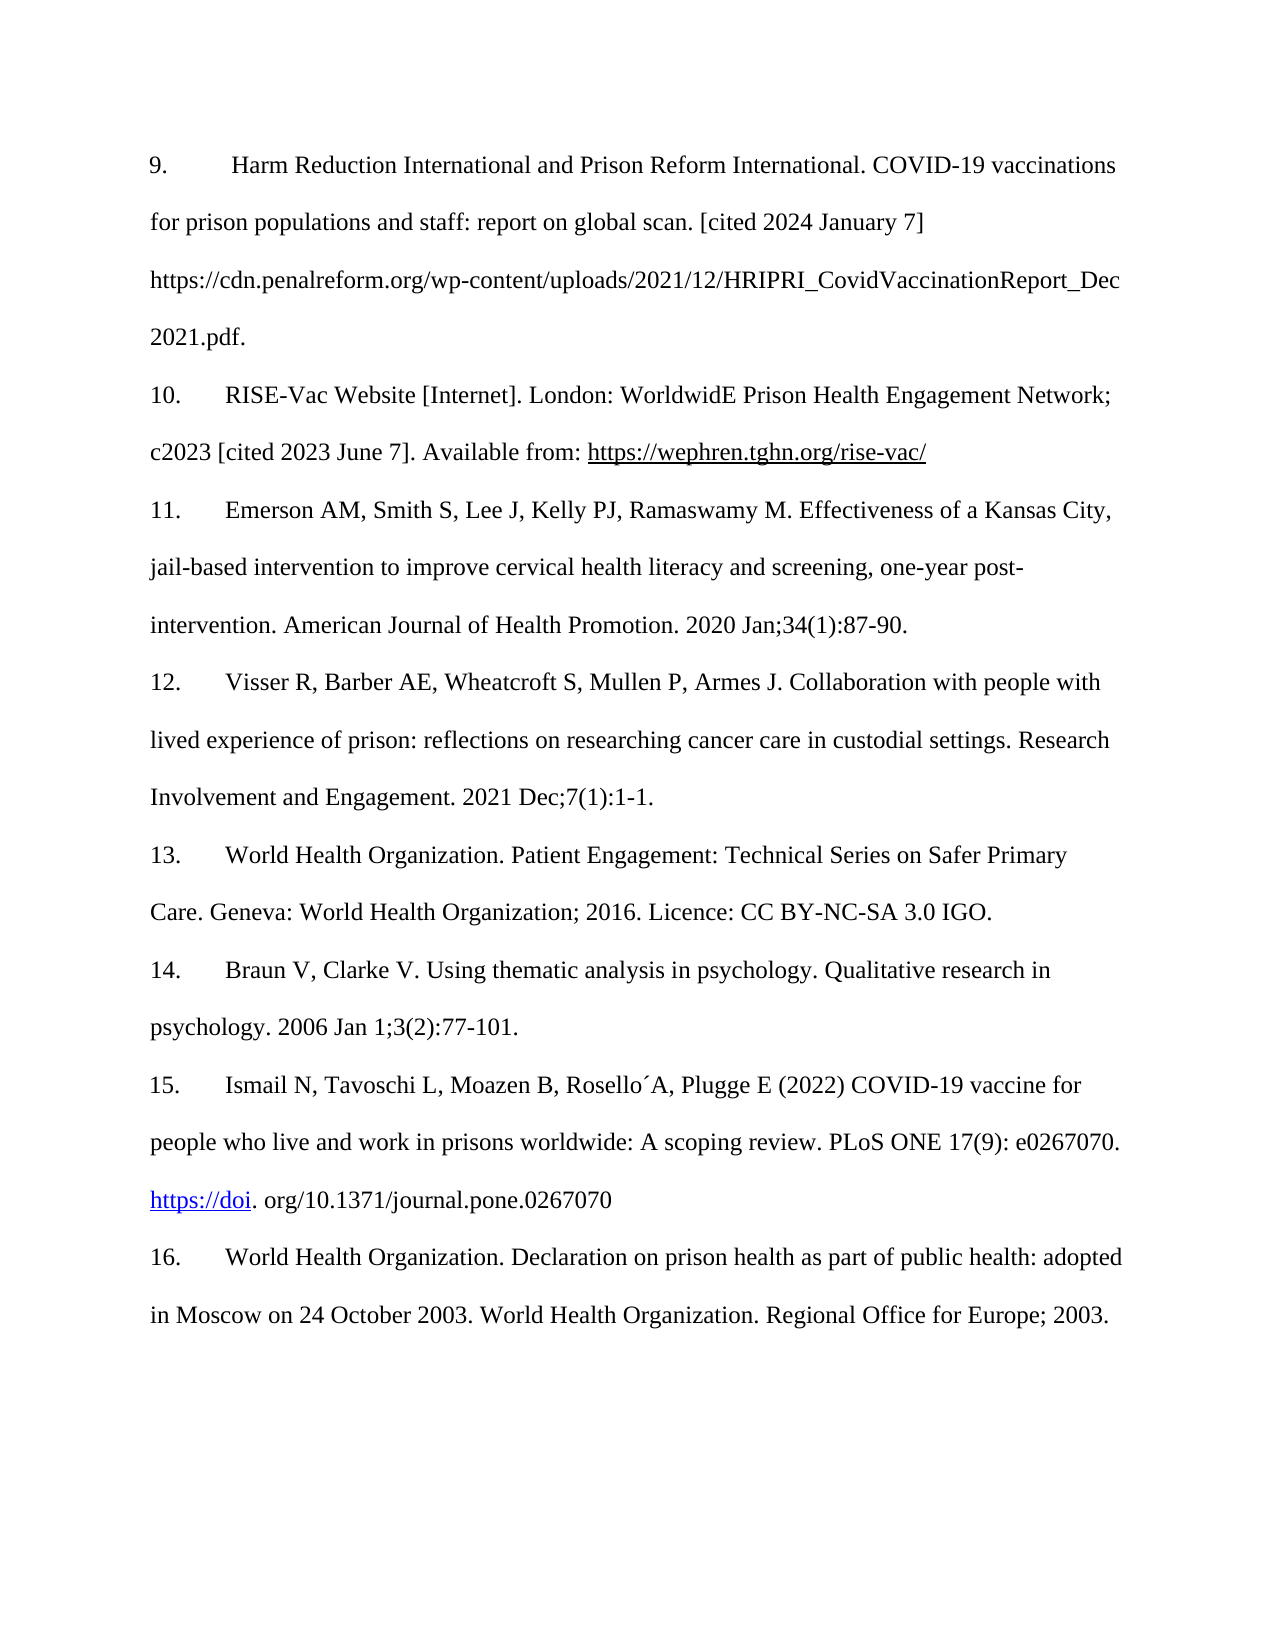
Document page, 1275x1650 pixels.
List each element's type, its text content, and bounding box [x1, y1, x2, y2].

list Emerson AM, Smith S, Lee J, Kelly PJ, Ramaswamy M. Effectiveness of a Kansas City, jail-based intervention to improve cervical health literacy and screening, one-year post-intervention. American Journal of Health Promotion. 2020 Jan;34(1):87-90. [150, 495, 1125, 639]
list Ismail N, Tavoschi L, Moazen B, Rosello´A, Plugge E (2022) COVID-19 vaccine for people who live and work in prisons worldwide: A scoping review. PLoS ONE 17(9): e0267070. https://doi. org/10.1371/journal.pone.0267070 [149, 1070, 1125, 1214]
list World Health Organization. Patient Engagement: Technical Series on Safer Primary Care. Geneva: World Health Organization; 2016. Licence: CC BY-NC-SA 3.0 IGO. [150, 840, 1125, 926]
list Visser R, Barber AE, Wheatcroft S, Mullen P, Armes J. Collaboration with people with lived experience of prison: reflections on researching cancer care in custodial settings. Research Involvement and Engagement. 2021 Dec;7(1):1-1. [150, 667, 1125, 811]
list World Health Organization. Declaration on prison health as part of public health: adopted in Moscow on 24 October 2003. World Health Organization. Regional Office for Europe; 2003. [150, 1242, 1125, 1329]
list Braun V, Clarke V. Using thematic analysis in psychology. Qualitative research in psychology. 2006 Jan 1;3(2):77-101. [150, 955, 1125, 1041]
list RISE-Vac Website [Internet]. London: WorldwidE Prison Health Engagement Network; c2023 [cited 2023 June 7]. Available from: https://wephren.tghn.org/rise-vac/ [150, 380, 1125, 466]
list Harm Reduction International and Prison Reform International. COVID-19 vaccinations for prison populations and staff: report on global scan. [cited 2024 January 7] https://cdn.penalreform.org/wp-content/uploads/2021/12/HRIPRI_CovidVaccinationReport_Dec2021.pdf. [149, 150, 1125, 351]
